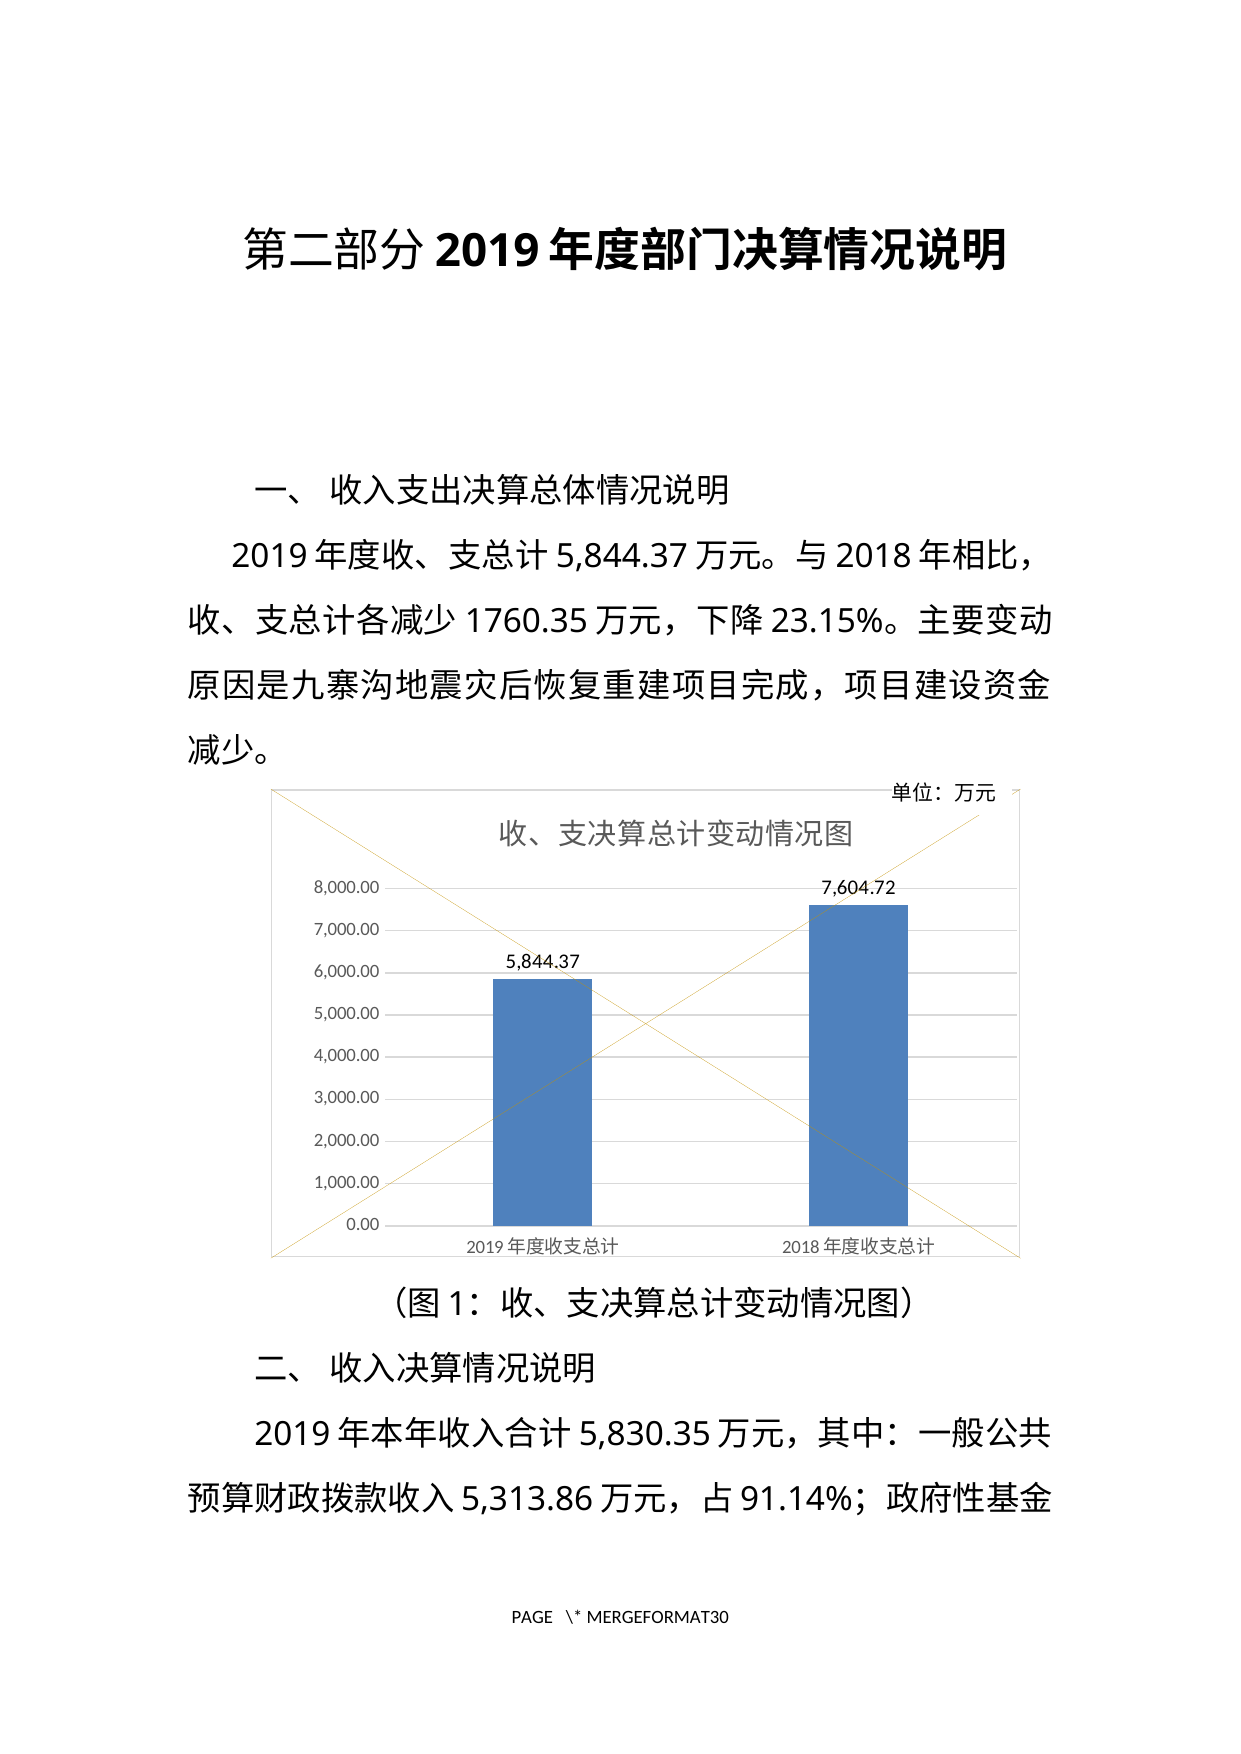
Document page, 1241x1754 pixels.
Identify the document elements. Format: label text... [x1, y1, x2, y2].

text 2019年度收、支总计万元。与2018年相比，收、支总计各减少万元，下降%。主要变动原因是 [187, 521, 1053, 781]
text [187, 1398, 1053, 1528]
list 收入决算情况说明 [254, 1333, 1053, 1398]
subtitle 第二部分2019年度部门决算情况说明 [187, 197, 1007, 295]
list 收入支出决算总体情况说明 [254, 456, 1053, 521]
